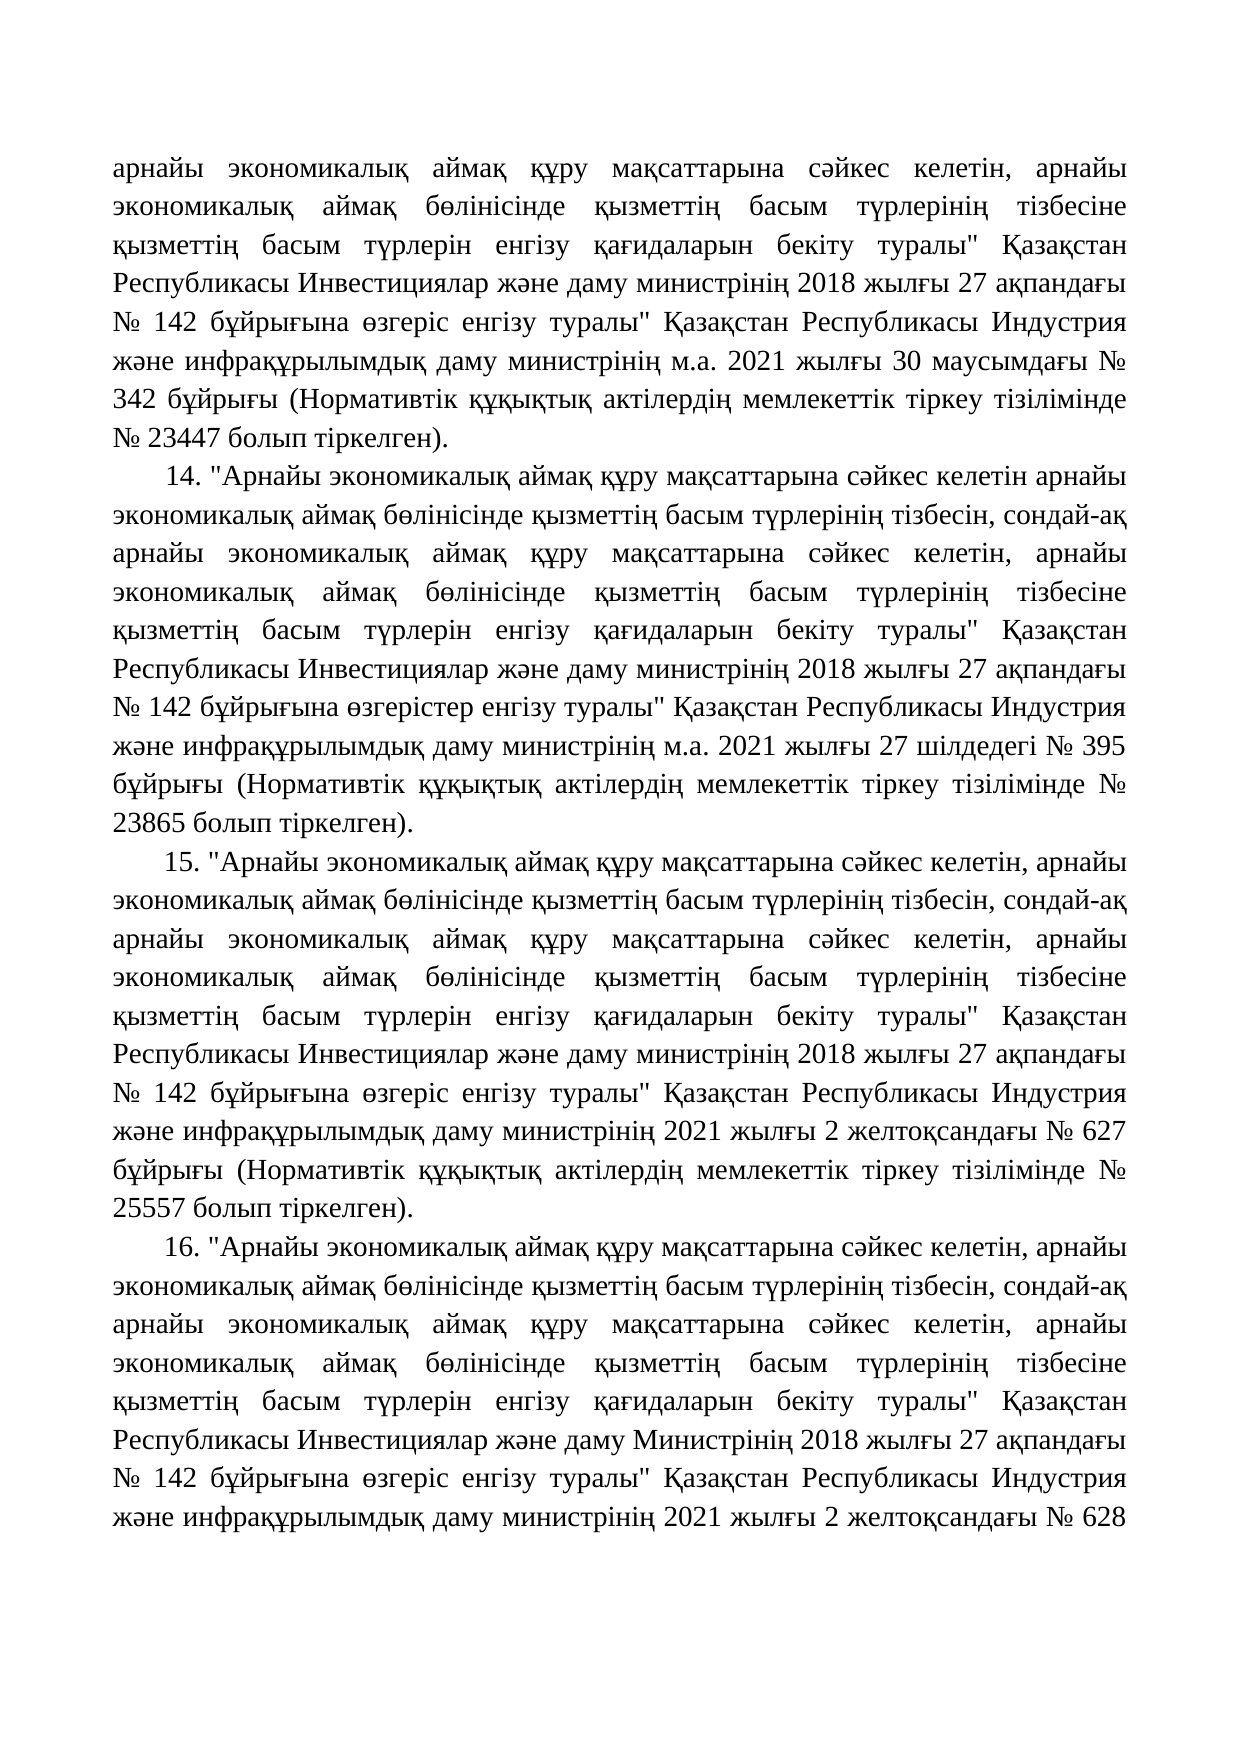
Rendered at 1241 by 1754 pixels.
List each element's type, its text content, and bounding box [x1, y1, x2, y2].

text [112, 1229, 1128, 1532]
text 14. "Арнайы экономикалық аймақ құру мақсаттарына сәйкес келетін арнайы экономикалық аймақ бөлінісінде қызметтің басым түрлерінің тізбесін, сондай-ақ арнайы экономикалық аймақ құру мақсаттарына сәйкес келетін, арнайы экономикалық аймақ бөлінісінде қызметтің басым түрлерінің тізбесіне қызметтің басым түрлерін енгізу қағидаларын бекіту туралы" Қазақстан Республикасы Инвестициялар және даму министрінің 2018 жылғы 27 ақпандағы № 142 бұйрығына өзгерістер енгізу туралы" Қазақстан Республикасы Индустрия және инфрақұрылымдық даму министрінің м.а. 2021 жылғы 27 шiлдедегi № 395 бұйрығы (Нормативтік құқықтық актілердің мемлекеттік тіркеу тізілімінде № 23865 болып тіркелген). [112, 458, 1128, 839]
text 15. "Арнайы экономикалық аймақ құру мақсаттарына сәйкес келетін, арнайы экономикалық аймақ бөлінісінде қызметтің басым түрлерінің тізбесін, сондай-ақ арнайы экономикалық аймақ құру мақсаттарына сәйкес келетін, арнайы экономикалық аймақ бөлінісінде қызметтің басым түрлерінің тізбесіне қызметтің басым түрлерін енгізу қағидаларын бекіту туралы" Қазақстан Республикасы Инвестициялар және даму министрінің 2018 жылғы 27 ақпандағы № 142 бұйрығына өзгеріс енгізу туралы" Қазақстан Республикасы Индустрия және инфрақұрылымдық даму министрінің 2021 жылғы 2 желтоқсандағы № 627 бұйрығы (Нормативтік құқықтық актілердің мемлекеттік тіркеу тізілімінде № 25557 болып тіркелген). [112, 844, 1128, 1224]
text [112, 150, 1128, 453]
